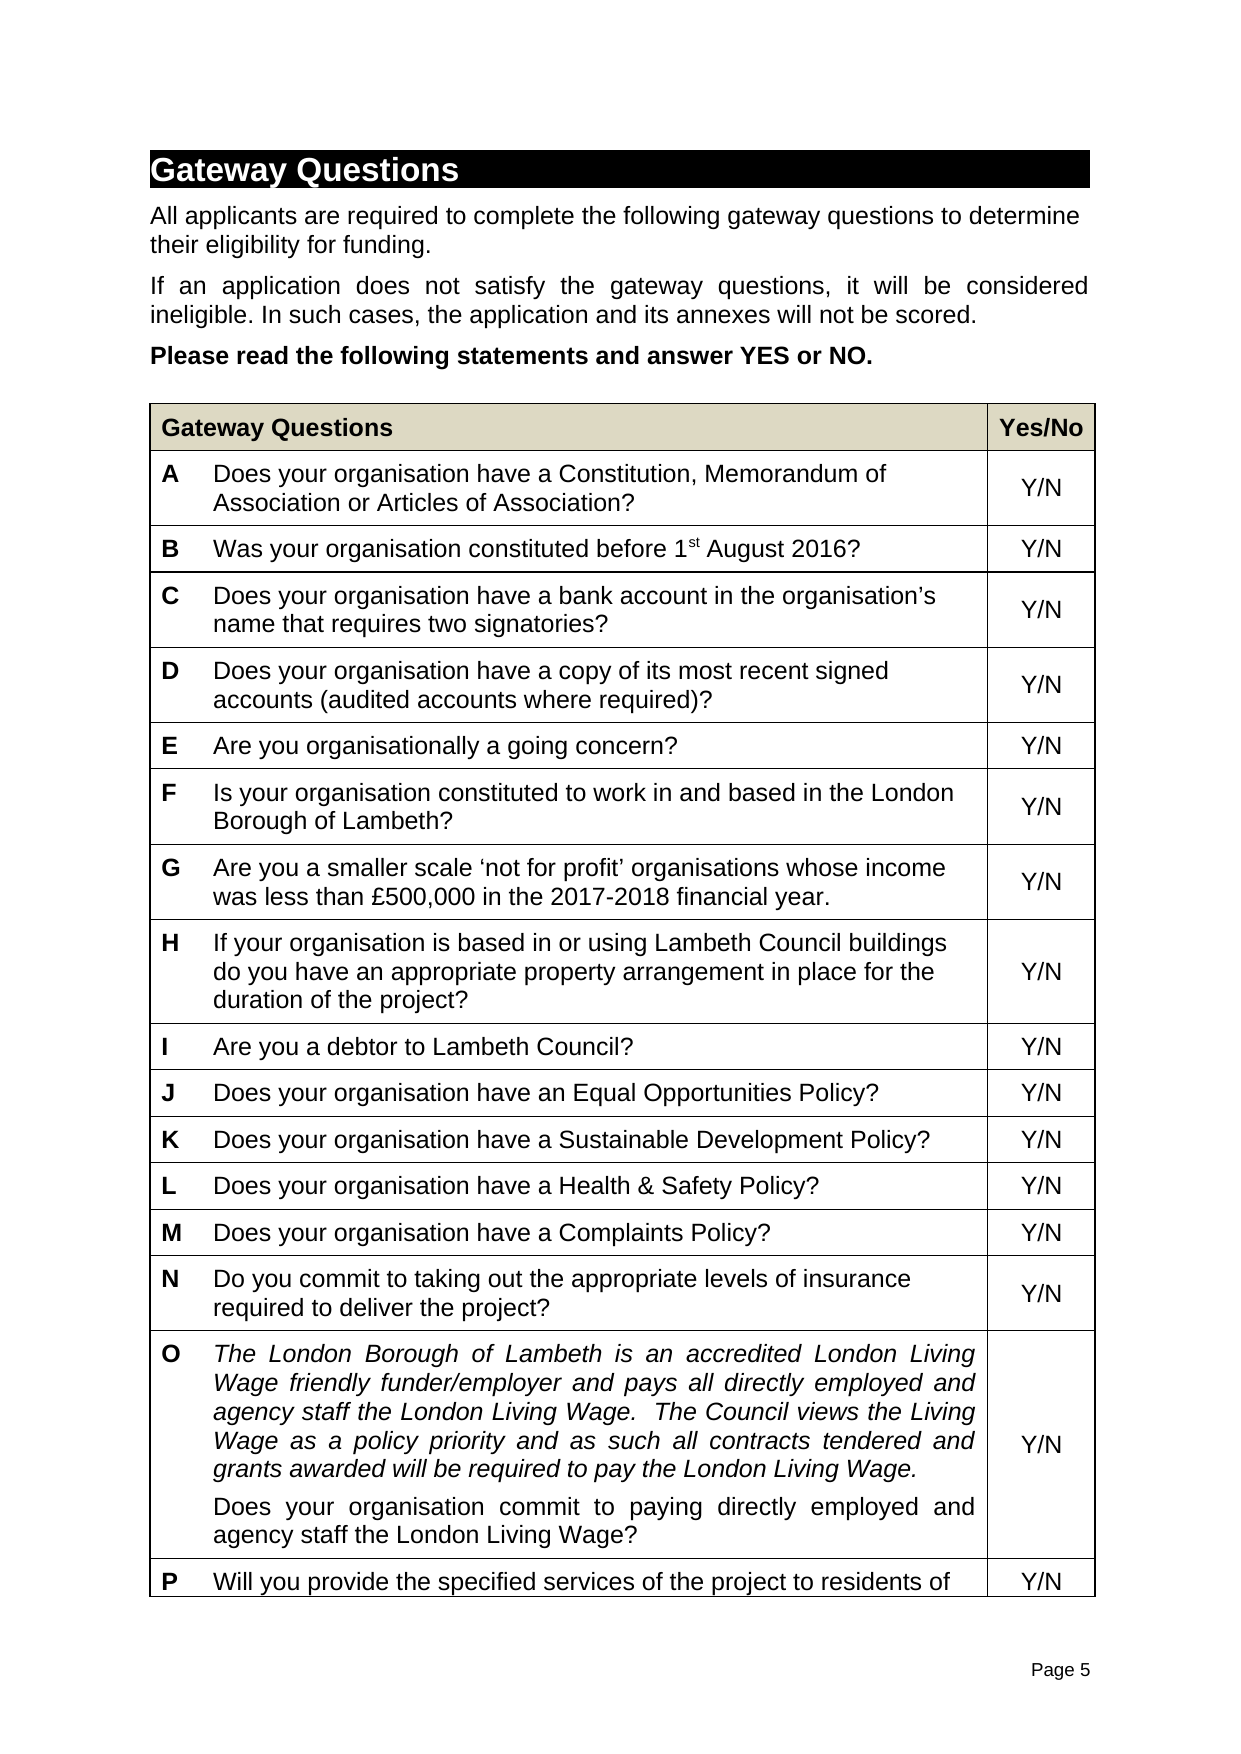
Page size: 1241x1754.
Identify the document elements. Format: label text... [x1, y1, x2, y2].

table_cell Does your organisation have a Health & Safety Policy? [202, 1163, 987, 1208]
table_cell E [151, 723, 202, 768]
table_cell K [151, 1117, 202, 1162]
table_cell The London Borough of Lambeth is an accredited London Living Wage friendly funder/employer and pays all directly employed and agency staff the London Living Wage. The Council views the Living Wage as a policy priority and as such all contracts tendered and grants awarded will be required to pay the London Living Wage. Does your organisation commit to paying directly employed and agency staff the London Living Wage? [202, 1331, 987, 1557]
table_cell H [151, 920, 202, 1023]
table_header Gateway Questions [151, 404, 987, 450]
text If an application does not satisfy the gateway questions, it will be considered ineligible. In such cases, the application and its annexes will not be scored. [150, 271, 1090, 328]
table_cell Does your organisation have a Constitution, Memorandum of Association or Articles of Association? [202, 451, 987, 525]
table_cell I [151, 1024, 202, 1069]
table_cell J [151, 1070, 202, 1116]
text Gateway Questions [150, 150, 1090, 188]
table_cell Does your organisation have an Equal Opportunities Policy? [202, 1070, 987, 1116]
table_cell O [151, 1331, 202, 1557]
table_cell Does your organisation have a bank account in the organisation’s name that requires two signatories? [202, 573, 987, 647]
table_cell Does your organisation have a Sustainable Development Policy? [202, 1117, 987, 1162]
table_cell P [151, 1559, 202, 1596]
table_cell M [151, 1210, 202, 1255]
table_cell N [151, 1256, 202, 1330]
table_cell G [151, 845, 202, 919]
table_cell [202, 1559, 987, 1596]
table_header Yes/No [988, 404, 1094, 450]
table_cell A [151, 451, 202, 525]
table_cell L [151, 1163, 202, 1208]
table_cell If your organisation is based in or using Lambeth Council buildings do you have an appropriate property arrangement in place for the duration of the project? [202, 920, 987, 1023]
table_cell Was your organisation constituted before 1st August 2016? [202, 526, 987, 571]
table_cell Are you organisationally a going concern? [202, 723, 987, 768]
table_cell Do you commit to taking out the appropriate levels of insurance required to deliver the project? [202, 1256, 987, 1330]
table_cell D [151, 648, 202, 722]
table_cell F [151, 769, 202, 843]
table_cell Are you a smaller scale ‘not for profit’ organisations whose income was less than £500,000 in the 2017-2018 financial year. [202, 845, 987, 919]
table_cell Are you a debtor to Lambeth Council? [202, 1024, 987, 1069]
table_cell C [151, 573, 202, 647]
table_cell Is your organisation constituted to work in and based in the London Borough of Lambeth? [202, 769, 987, 843]
table_cell B [151, 526, 202, 571]
table_cell Does your organisation have a copy of its most recent signed accounts (audited accounts where required)? [202, 648, 987, 722]
table_cell Does your organisation have a Complaints Policy? [202, 1210, 987, 1255]
text Please read the following statements and answer YES or NO. [150, 341, 1090, 370]
text All applicants are required to complete the following gateway questions to determine their eligibility for funding. [150, 201, 1090, 258]
